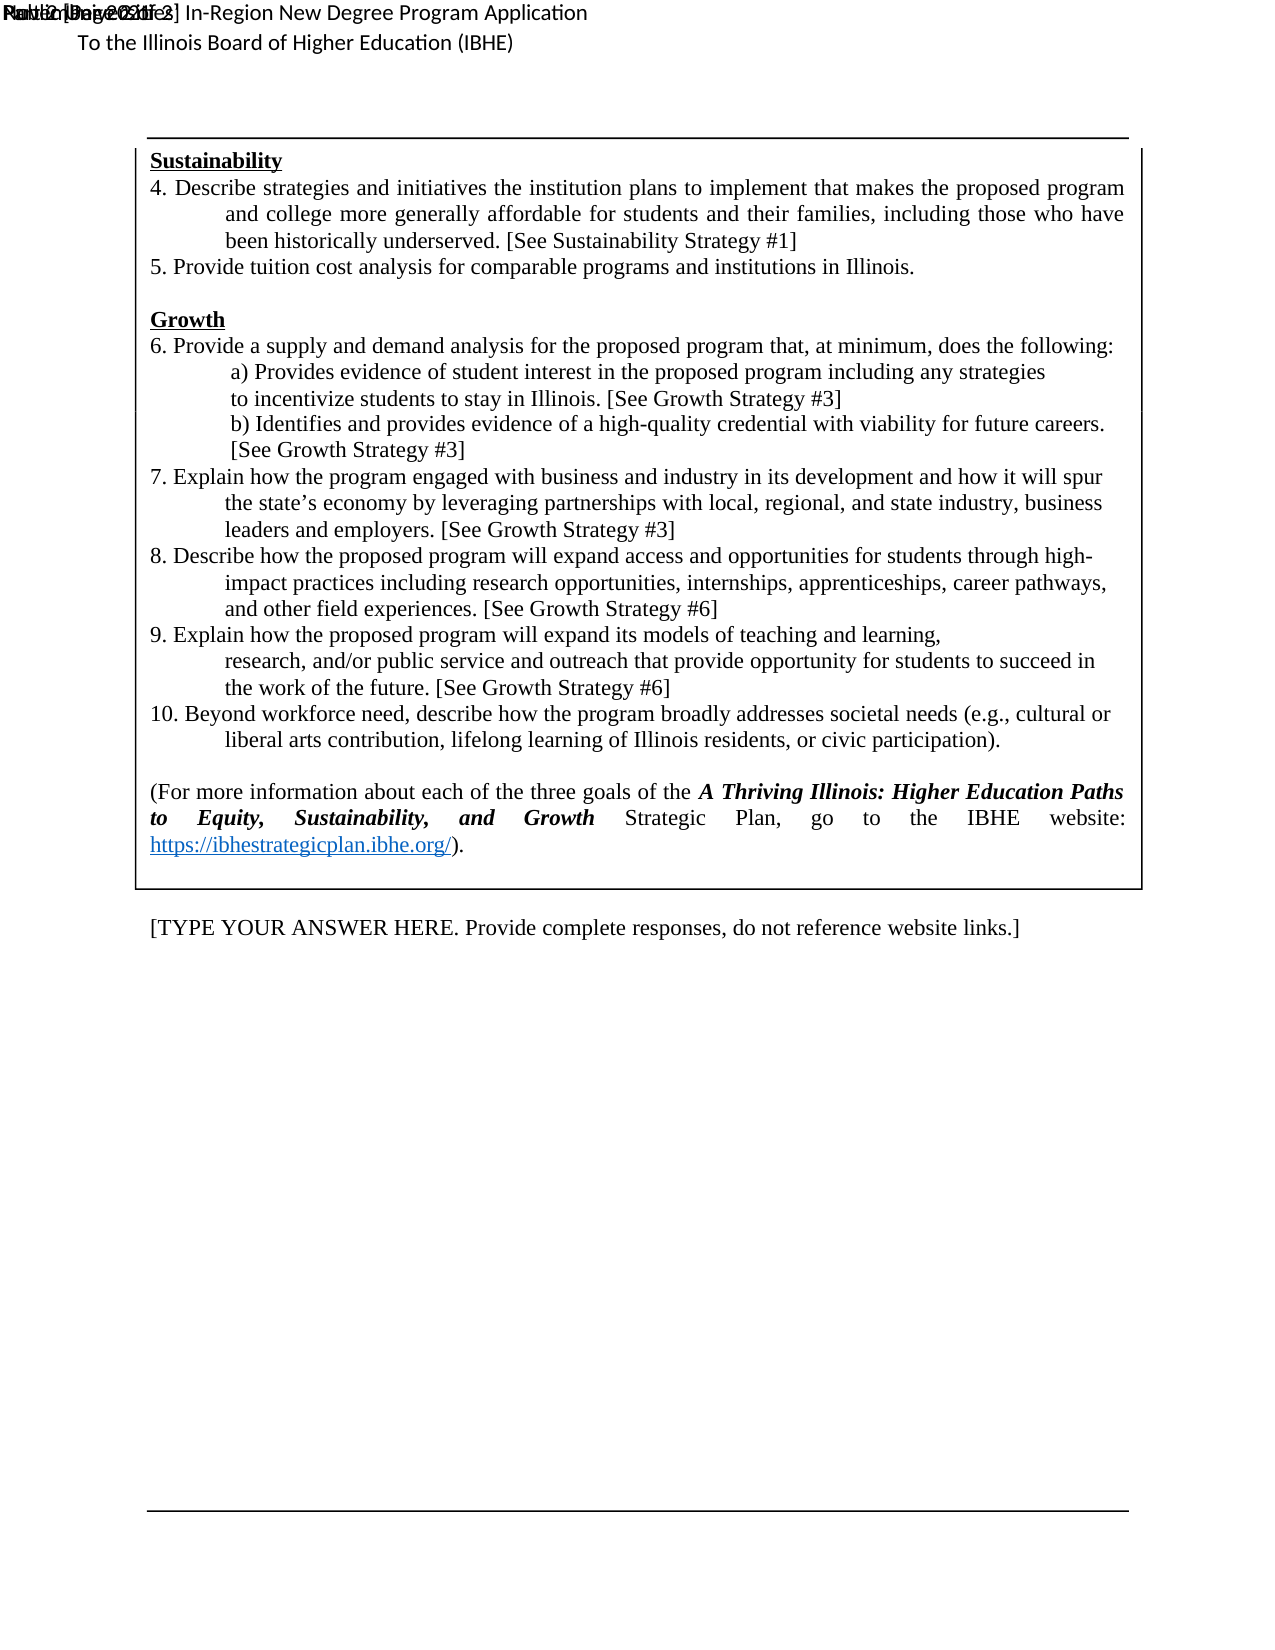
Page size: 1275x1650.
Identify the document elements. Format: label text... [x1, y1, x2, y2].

list Describe how the proposed program will expand access and opportunities for students through high- impact practices including research opportunities, internships, apprenticeships, career pathways, and other field experiences. [See Growth Strategy #6] [150, 542, 1107, 621]
list Provides evidence of student interest in the proposed program including any strategies to incentivize students to stay in Illinois. [See Growth Strategy #3] [230, 358, 1069, 411]
list Provide a supply and demand analysis for the proposed program that, at minimum, does the following: [150, 332, 1150, 358]
text research, and/or public service and outreach that provide opportunity for students to succeed in the work of the future. [See Growth Strategy #6] [224, 647, 1117, 700]
text [TYPE YOUR ANSWER HERE. Provide complete responses, do not reference website links.] [150, 914, 1150, 940]
subtitle Growth [150, 306, 1150, 332]
list Explain how the program engaged with business and industry in its development and how it will spur the state’s economy by leveraging partnerships with local, regional, and state industry, business leaders and employers. [See Growth Strategy #3] [150, 463, 1103, 542]
list Explain how the proposed program will expand its models of teaching and learning, [150, 621, 1150, 647]
list Describe strategies and initiatives the institution plans to implement that makes the proposed program and college more generally affordable for students and their families, including those who have been historically underserved. [See Sustainability Strategy #1] [150, 174, 1126, 253]
text (For more information about each of the three goals of the A Thriving Illinois: Higher Education Paths to Equity, Sustainability, and Growth Strategic Plan, go to the IBHE website: https://ibhestrategicplan.ibhe.org/). [150, 778, 1126, 857]
subtitle Sustainability [150, 148, 1150, 174]
list Beyond workforce need, describe how the program broadly addresses societal needs (e.g., cultural or liberal arts contribution, lifelong learning of Illinois residents, or civic participation). [150, 700, 1111, 753]
list Identifies and provides evidence of a high-quality credential with viability for future careers. [See Growth Strategy #3] [230, 411, 1106, 463]
list Provide tuition cost analysis for comparable programs and institutions in Illinois. [150, 253, 1150, 279]
